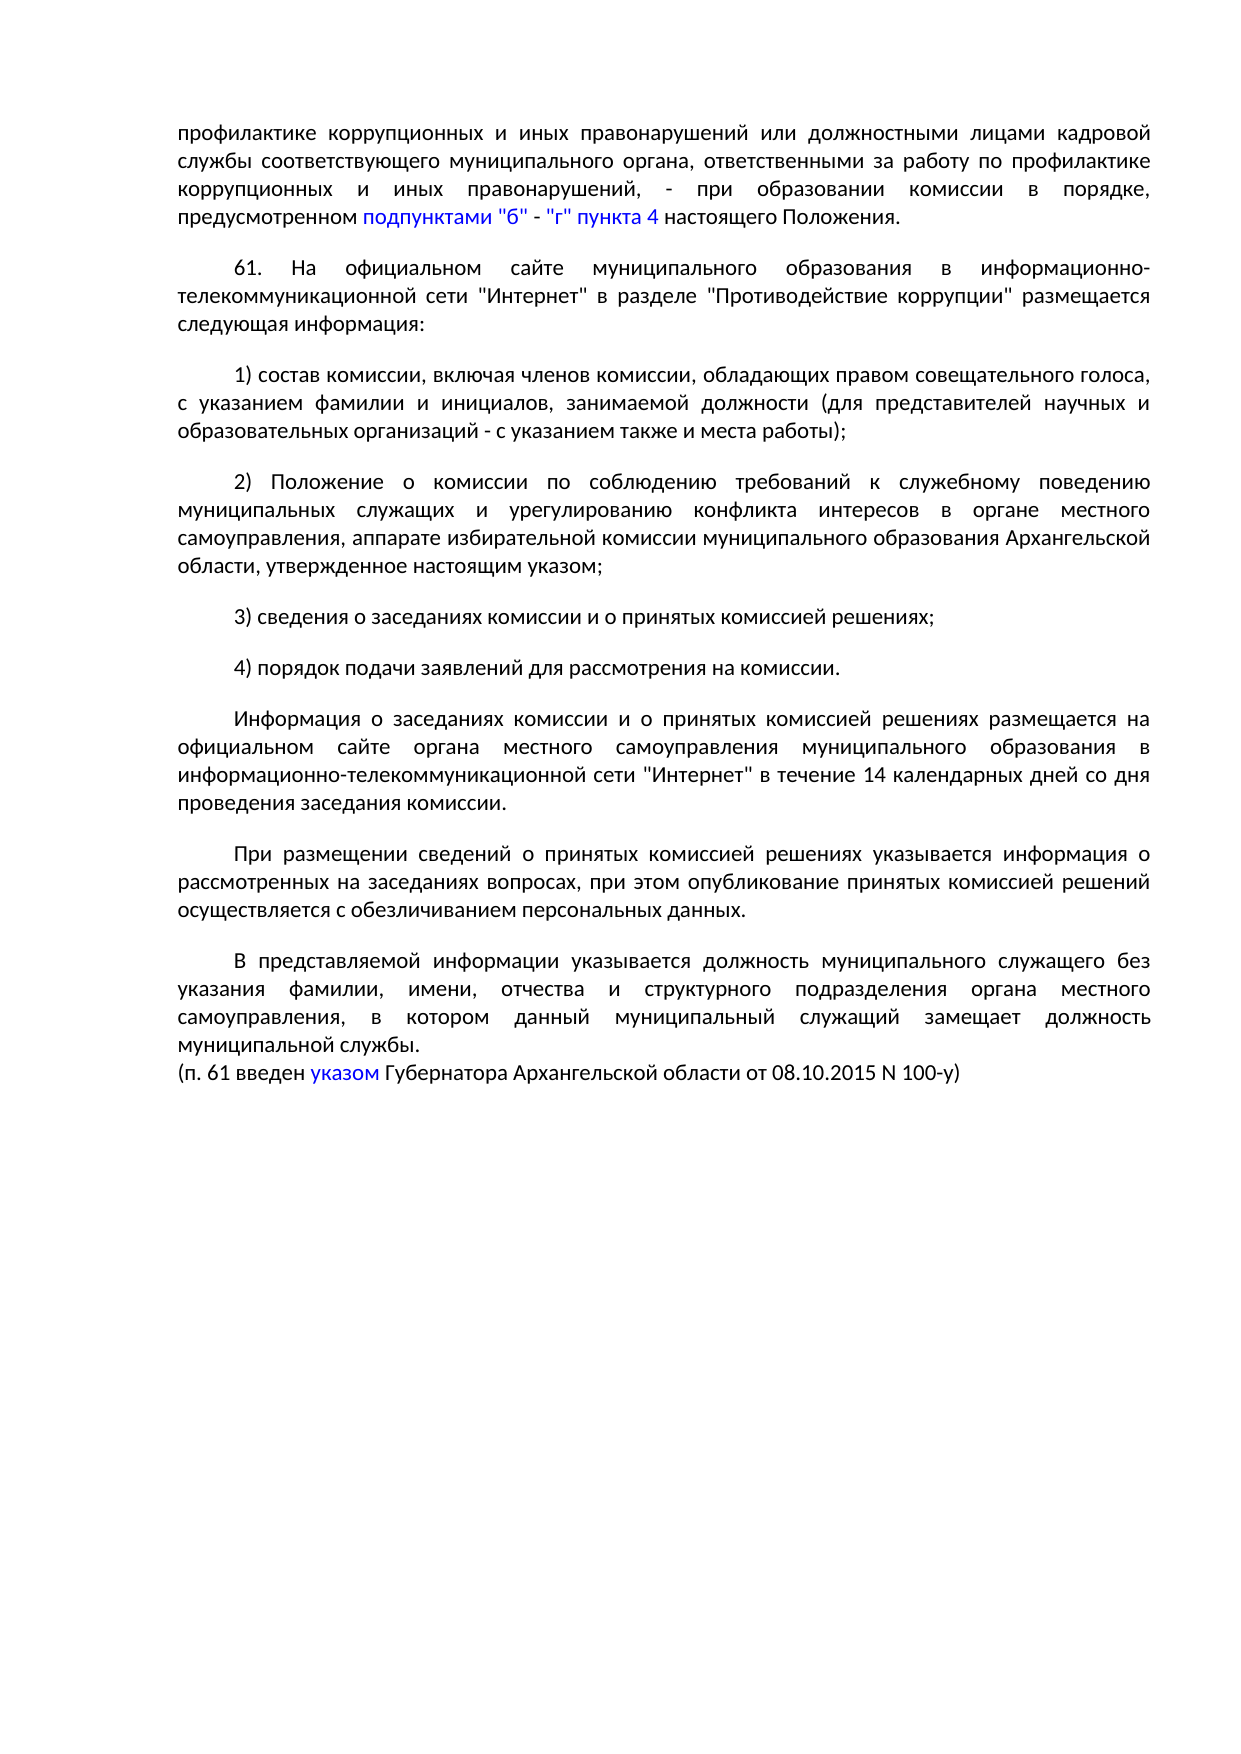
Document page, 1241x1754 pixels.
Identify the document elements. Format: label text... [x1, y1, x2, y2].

text Информация о заседаниях комиссии и о принятых комиссией решениях размещается на официальном сайте органа местного самоуправления муниципального образования в информационно-телекоммуникационной сети "Интернет" в течение 14 календарных дней со дня проведения заседания комиссии. [177, 704, 1152, 816]
text (п. 61 введен указом Губернатора Архангельской области от 08.10.2015 N 100-у) [177, 1058, 1152, 1086]
text 61. На официальном сайте муниципального образования в информационно-телекоммуникационной сети "Интернет" в разделе "Противодействие коррупции" размещается следующая информация: [177, 253, 1152, 337]
text 3) сведения о заседаниях комиссии и о принятых комиссией решениях; [177, 602, 1152, 630]
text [177, 118, 1152, 230]
text При размещении сведений о принятых комиссией решениях указывается информация о рассмотренных на заседаниях вопросах, при этом опубликование принятых комиссией решений осуществляется с обезличиванием персональных данных. [177, 839, 1152, 923]
text В представляемой информации указывается должность муниципального служащего без указания фамилии, имени, отчества и структурного подразделения органа местного самоуправления, в котором данный муниципальный служащий замещает должность муниципальной службы. [177, 946, 1152, 1058]
text 2) Положение о комиссии по соблюдению требований к служебному поведению муниципальных служащих и урегулированию конфликта интересов в органе местного самоуправления, аппарате избирательной комиссии муниципального образования Архангельской области, утвержденное настоящим указом; [177, 467, 1152, 579]
text 4) порядок подачи заявлений для рассмотрения на комиссии. [177, 653, 1152, 681]
text 1) состав комиссии, включая членов комиссии, обладающих правом совещательного голоса, с указанием фамилии и инициалов, занимаемой должности (для представителей научных и образовательных организаций - с указанием также и места работы); [177, 360, 1152, 444]
